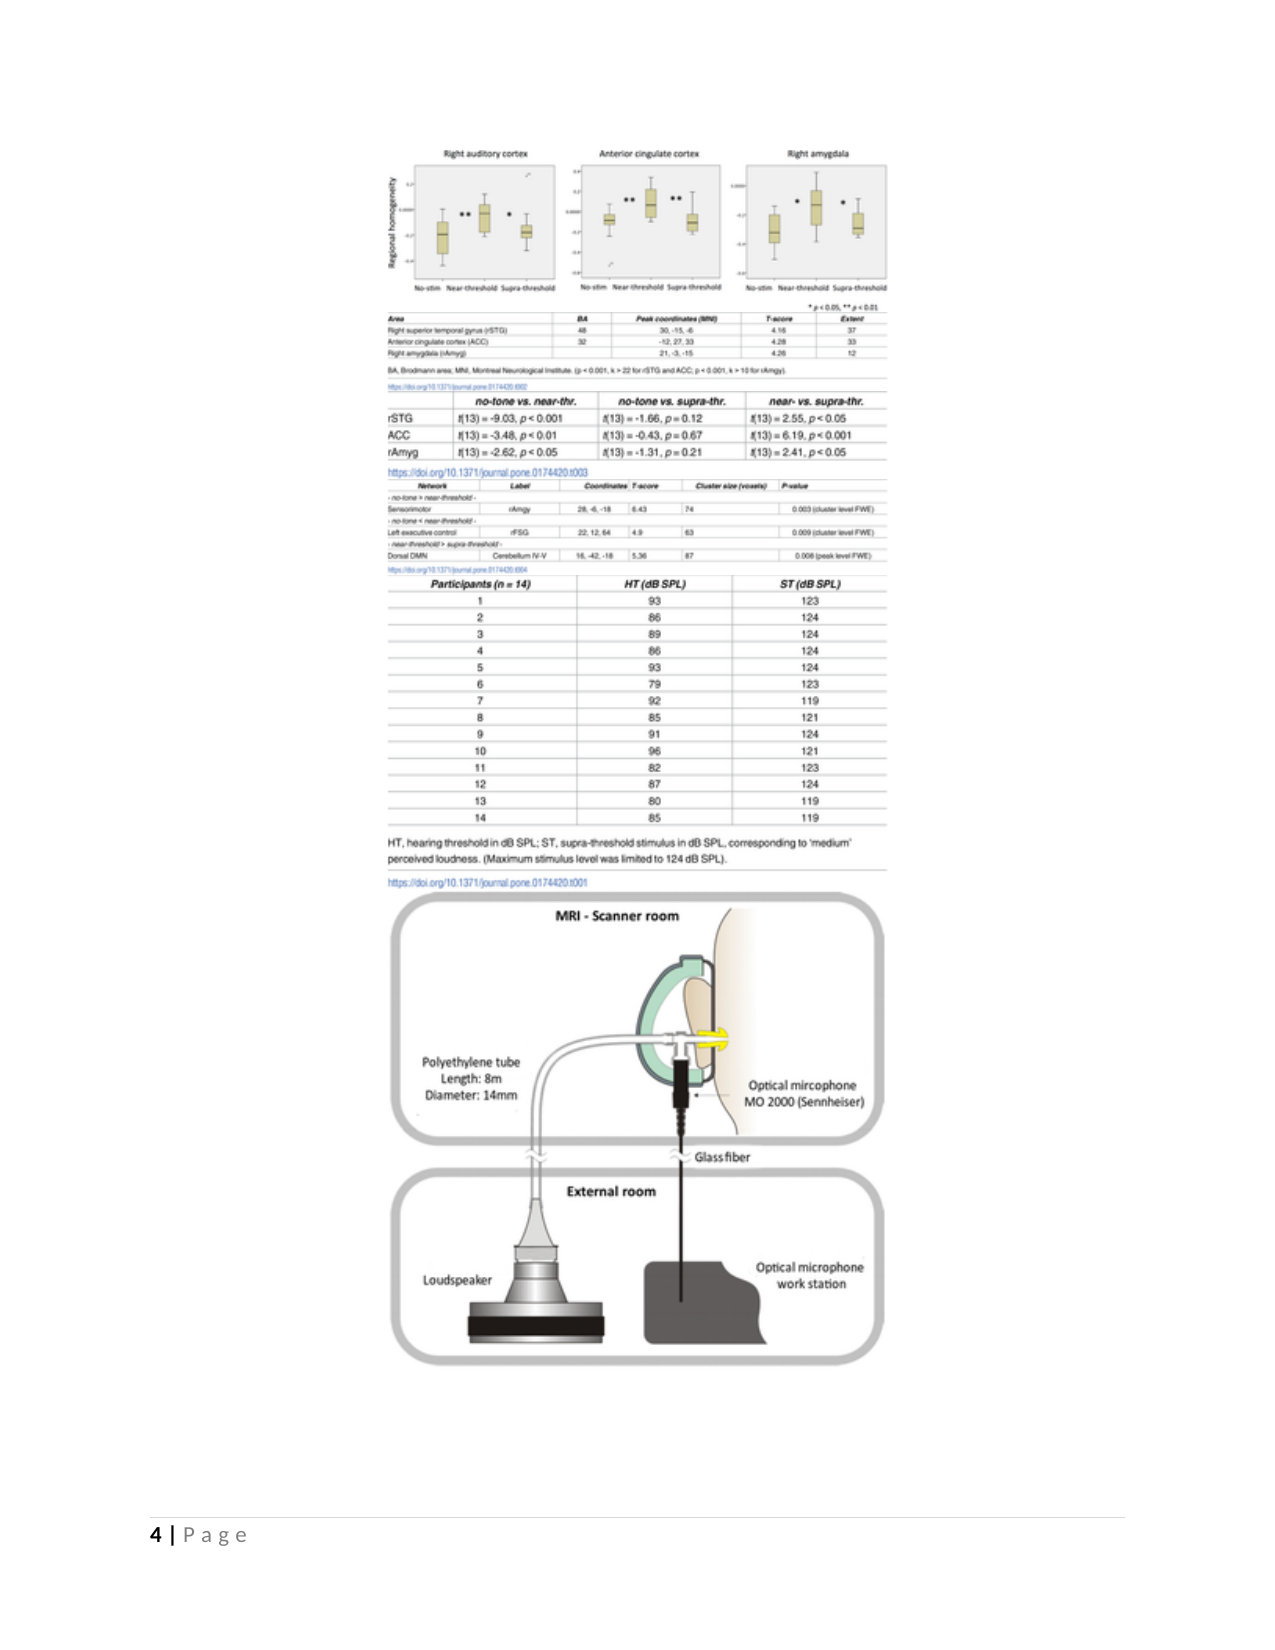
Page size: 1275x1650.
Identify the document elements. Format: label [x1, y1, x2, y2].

picture [387, 150, 888, 1370]
